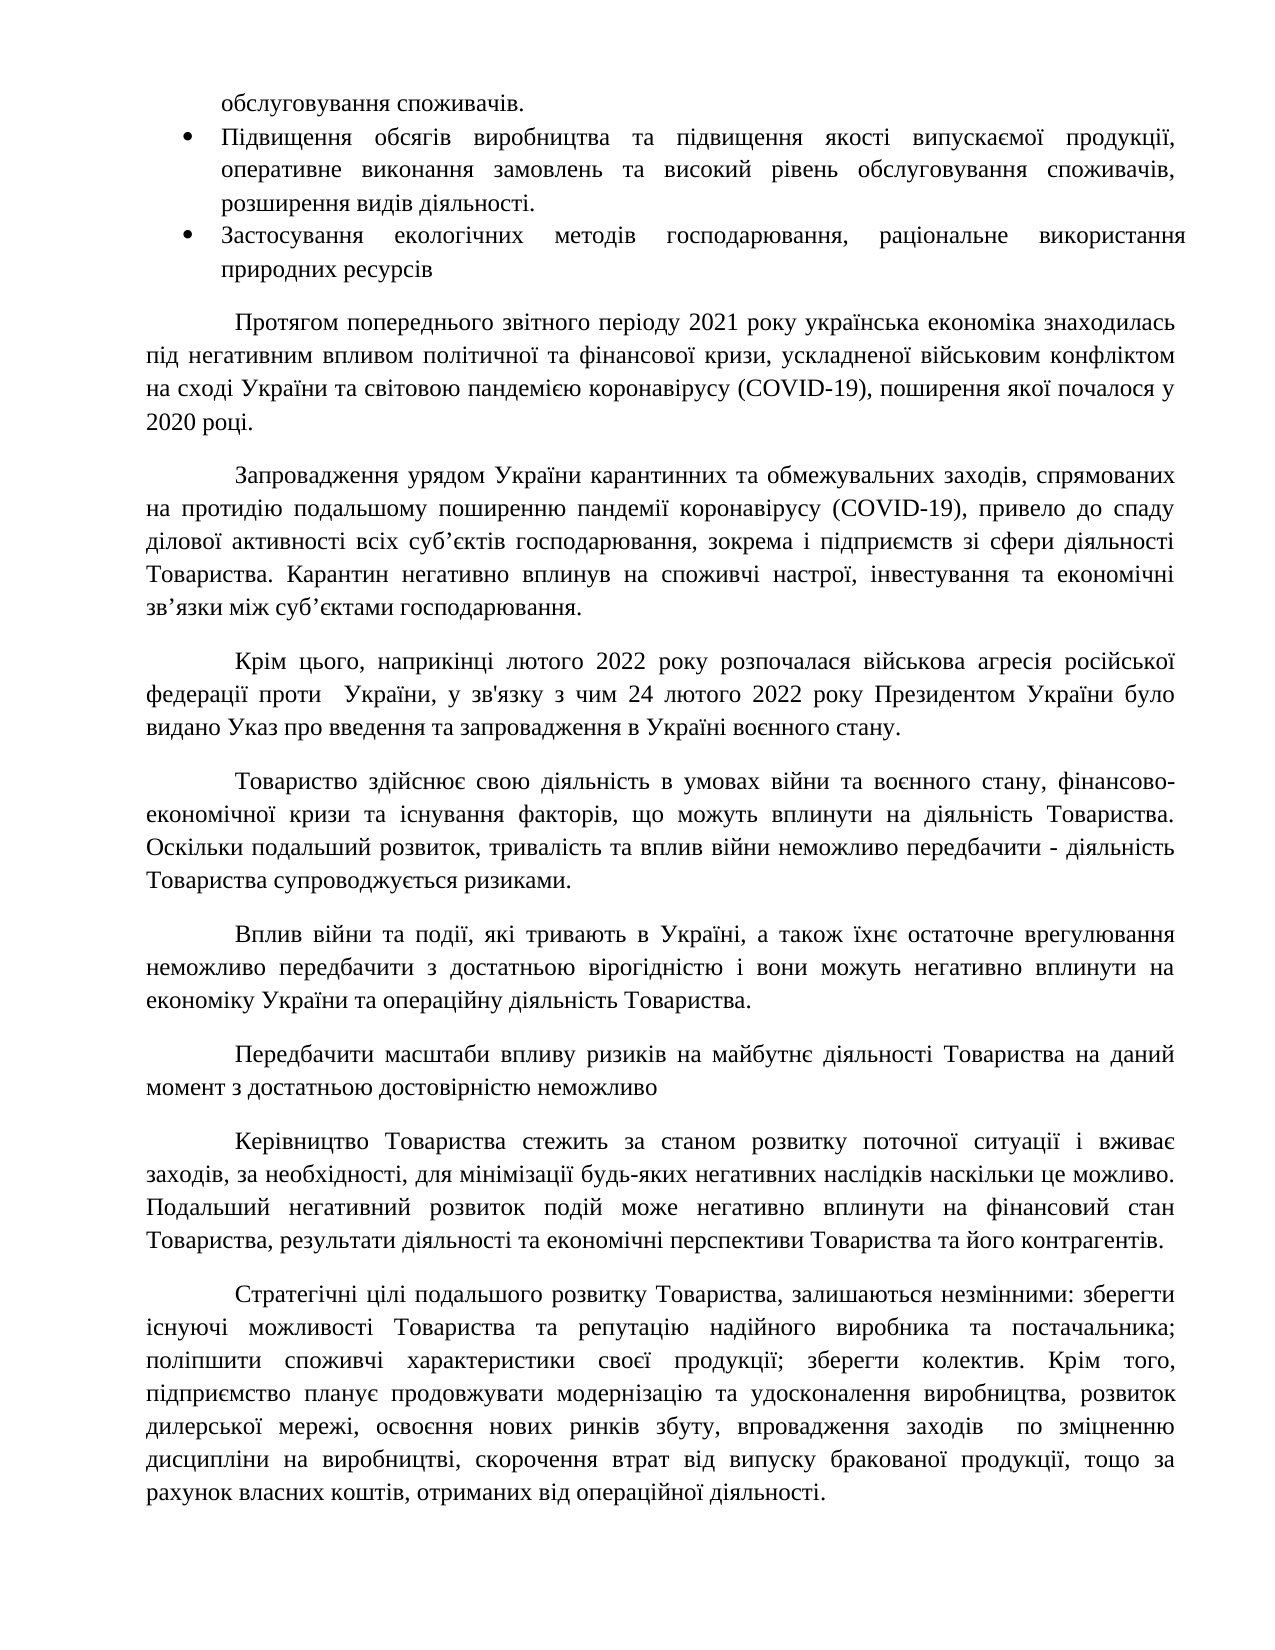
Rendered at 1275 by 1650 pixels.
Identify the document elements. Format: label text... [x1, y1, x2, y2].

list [183, 88, 1176, 117]
text Протягом попереднього звітного періоду 2021 року українська економіка знаходилась під негативним впливом політичної та фінансової кризи, ускладненої військовим конфліктом на сході України та світовою пандемією коронавірусу (COVID-19), поширення якої почалося у 2020 році. [146, 307, 1176, 435]
list Підвищення обсягів виробництва та підвищення якості випускаємої продукції, оперативне виконання замовлень та високий рівень обслуговування споживачів, розширення видів діяльності. [183, 122, 1176, 216]
list Застосування екологічних методів господарювання, раціональне використання природних ресурсів [183, 221, 1186, 282]
text Товариство здiйснює свою дiяльнiсть в умовах вiйни та воєнного стану, фiнансово-економiчної кризи та iснування факторiв, що можуть вплинути на дiяльнiсть Товариства. Оскiльки подальший розвиток, тривалiсть та вплив вiйни неможливо передбачити - дiяльнiсть Товариства супроводжується ризиками. [146, 766, 1176, 894]
text Керівництво Товариства стежить за станом розвитку поточної ситуації і вживає заходів, за необхідності, для мінімізації будь-яких негативних наслідків наскільки це можливо. Подальший негативний розвиток подій може негативно вплинути на фінансовий стан Товариства, результати діяльності та економічні перспективи Товариства та його контрагентів. [146, 1126, 1176, 1254]
text Передбачити масштаби впливу ризикiв на майбутнє дiяльностi Товариства на даний момент з достатньою достовiрнiстю неможливо [146, 1039, 1176, 1101]
text Крiм цього, наприкiнцi лютого 2022 року розпочалася вiйськова агресiя росiйської федерацiї проти України, у зв'язку з чим 24 лютого 2022 року Президентом України було видано Указ про введення та запровадження в Українi воєнного стану. [146, 646, 1176, 741]
text Стратегічні цілі подальшого розвитку Товариства, залишаються незмінними: зберегти iснуючi можливостi Товариства та репутацiю надiйного виробника та постачальника; полiпшити споживчi характеристики своєї продукції; зберегти колектив. Крiм того, пiдприємство планує продовжувати модернiзацiю та удосконалення виробництва, розвиток дилерської мережі, освоєння нових ринків збуту, впровадження заходів по зміцненню дисципліни на виробництві, скорочення втрат від випуску бракованої продукції, тощо за рахунок власних коштiв, отриманих вiд операцiйної дiяльностi. [146, 1279, 1176, 1506]
text Вплив вiйни та подiї, якi тривають в Українi, а також їхнє остаточне врегулювання неможливо передбачити з достатньою вiрогiднiстю i вони можуть негативно вплинути на економiку України та операцiйну дiяльнiсть Товариства. [146, 919, 1176, 1014]
text Запровадження урядом України карантинних та обмежувальних заходів, спрямованих на протидію подальшому поширенню пандемії коронавірусу (COVID-19), привело до спаду ділової активності всіх суб’єктів господарювання, зокрема і підприємств зі сфери діяльності Товариства. Карантин негативно вплинув на споживчі настрої, інвестування та економічні зв’язки між суб’єктами господарювання. [146, 460, 1176, 621]
